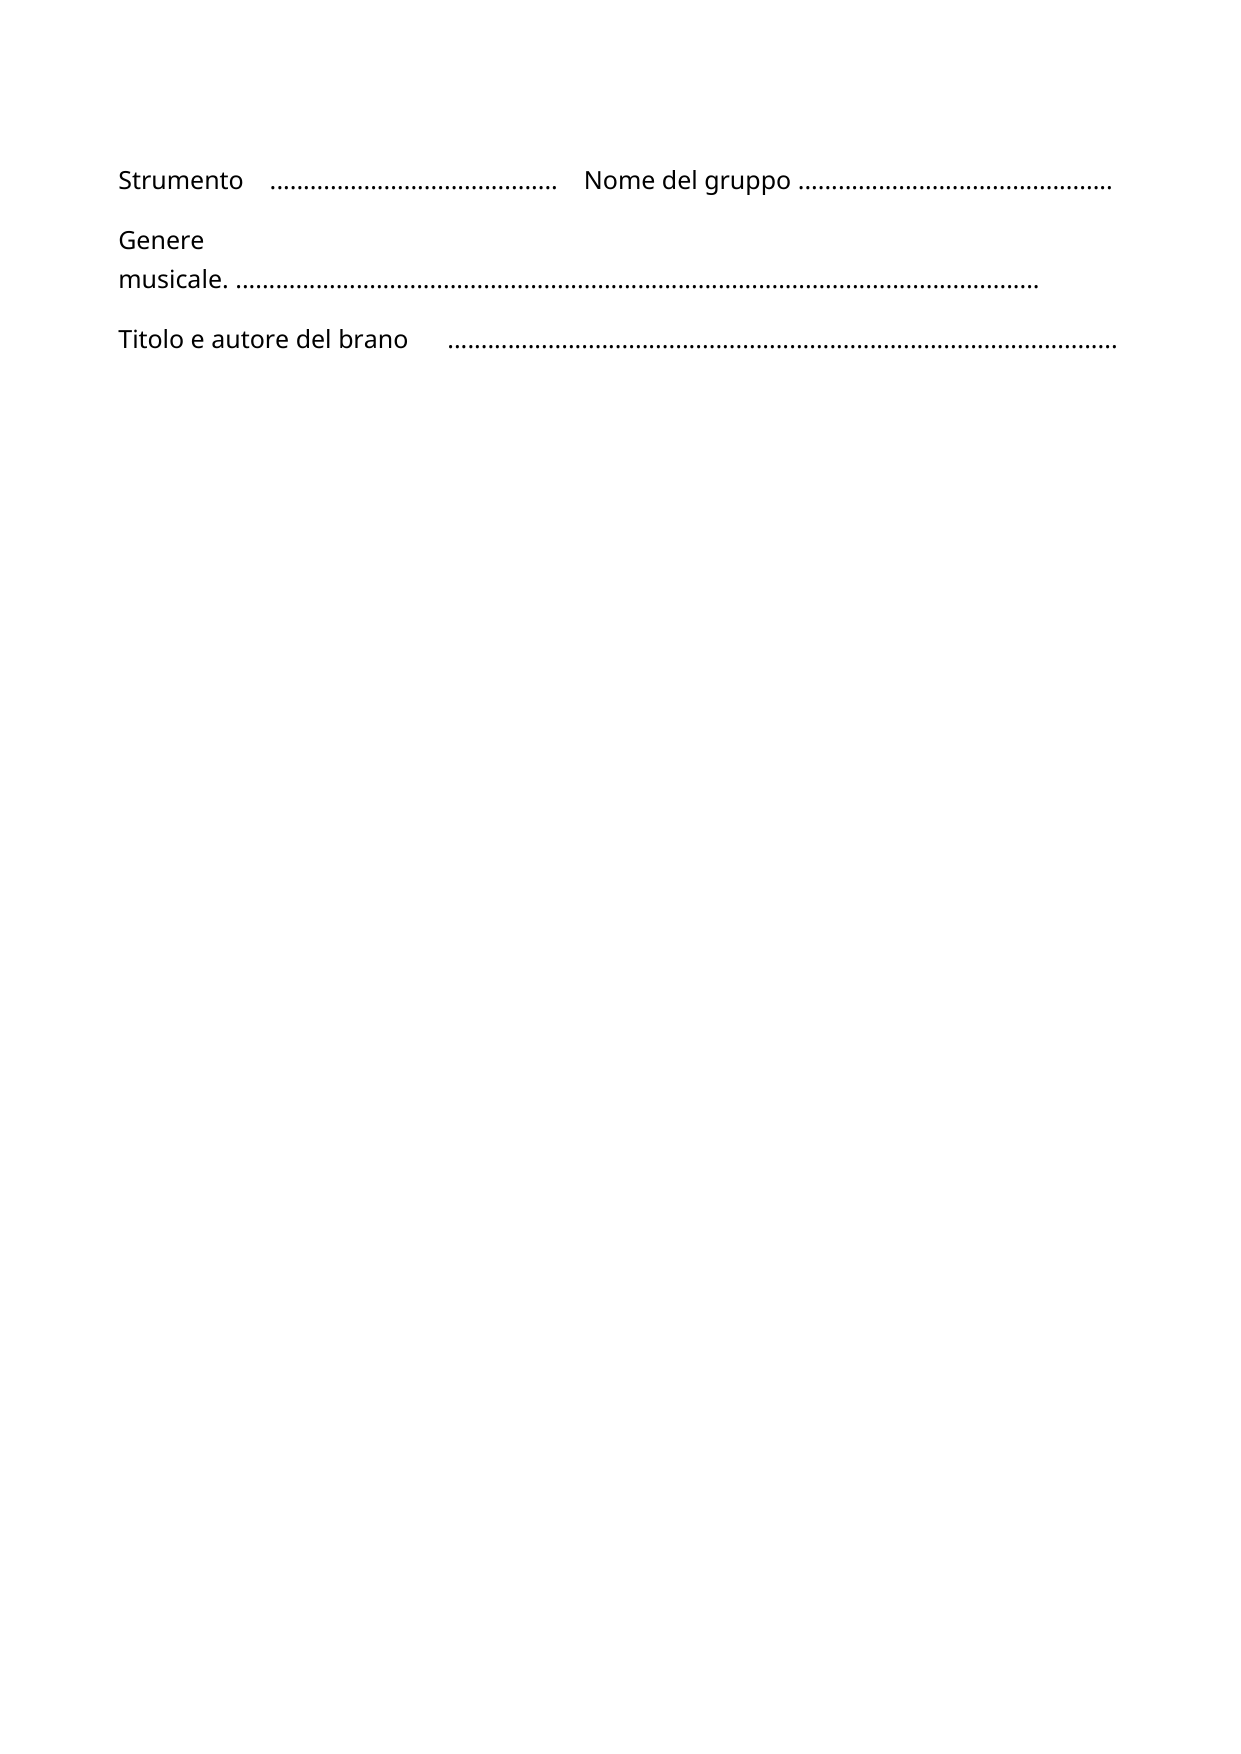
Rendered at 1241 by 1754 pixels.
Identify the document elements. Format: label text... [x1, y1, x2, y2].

text Strumento ........................................... Nome del gruppo ............................................... [118, 162, 1122, 197]
text Titolo e autore del brano .................................................................................................... [118, 322, 1122, 356]
text Genere musicale. ........................................................................................................................ [118, 222, 1122, 296]
